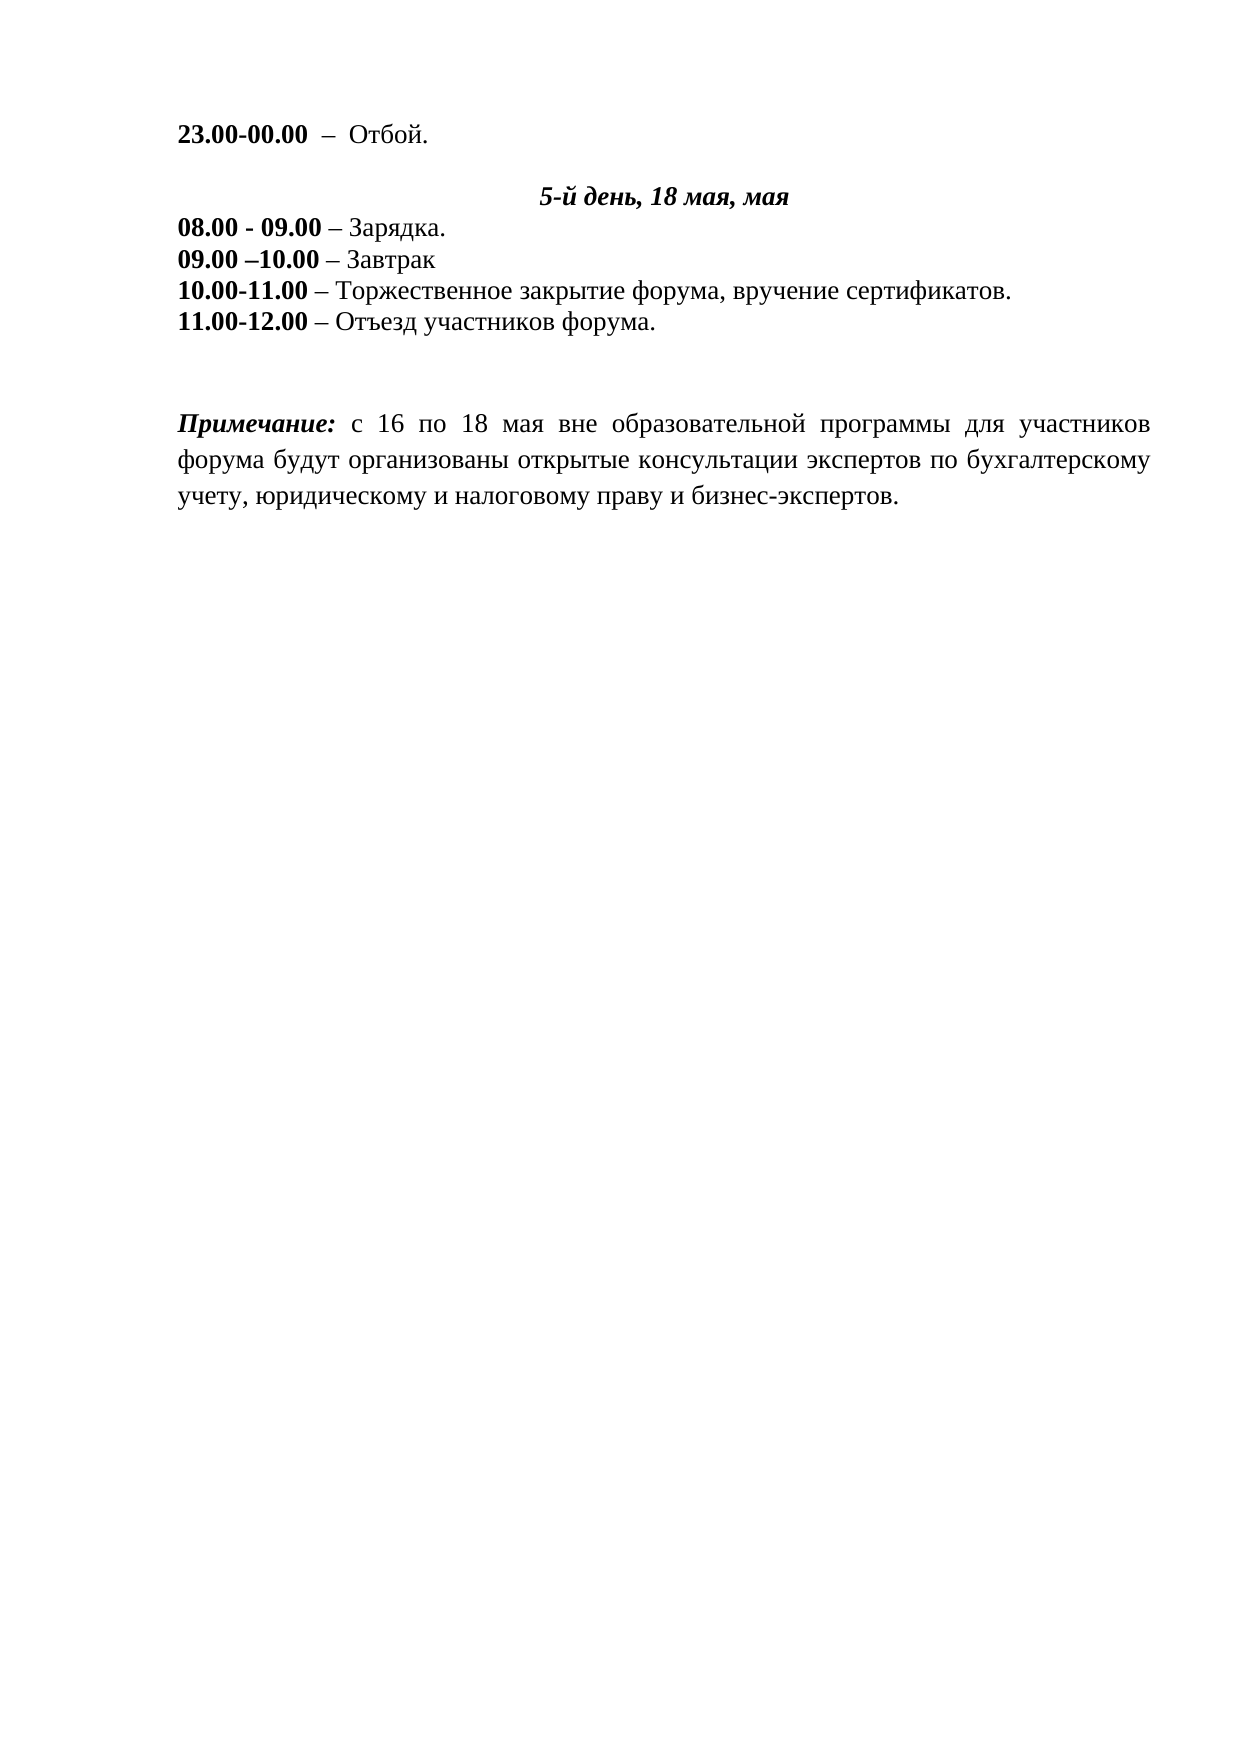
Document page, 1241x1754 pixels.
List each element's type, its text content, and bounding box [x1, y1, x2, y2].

text 10.00-11.00 – Торжественное закрытие форума, вручение сертификатов. [177, 274, 1152, 305]
text 08.00 - 09.00 – Зарядка. [177, 212, 1152, 243]
text 09.00 –10.00 – Завтрак [177, 243, 1152, 274]
text 23.00-00.00 – Отбой. [177, 118, 1152, 149]
text 5-й день, 18 мая, мая [177, 180, 1152, 212]
text 11.00-12.00 – Отъезд участников форума. [177, 305, 1152, 336]
text Примечание: с 16 по 18 мая вне образовательной программы для участников форума будут организованы открытые консультации экспертов по бухгалтерскому учету, юридическому и налоговому праву и бизнес-экспертов. [177, 408, 1152, 510]
